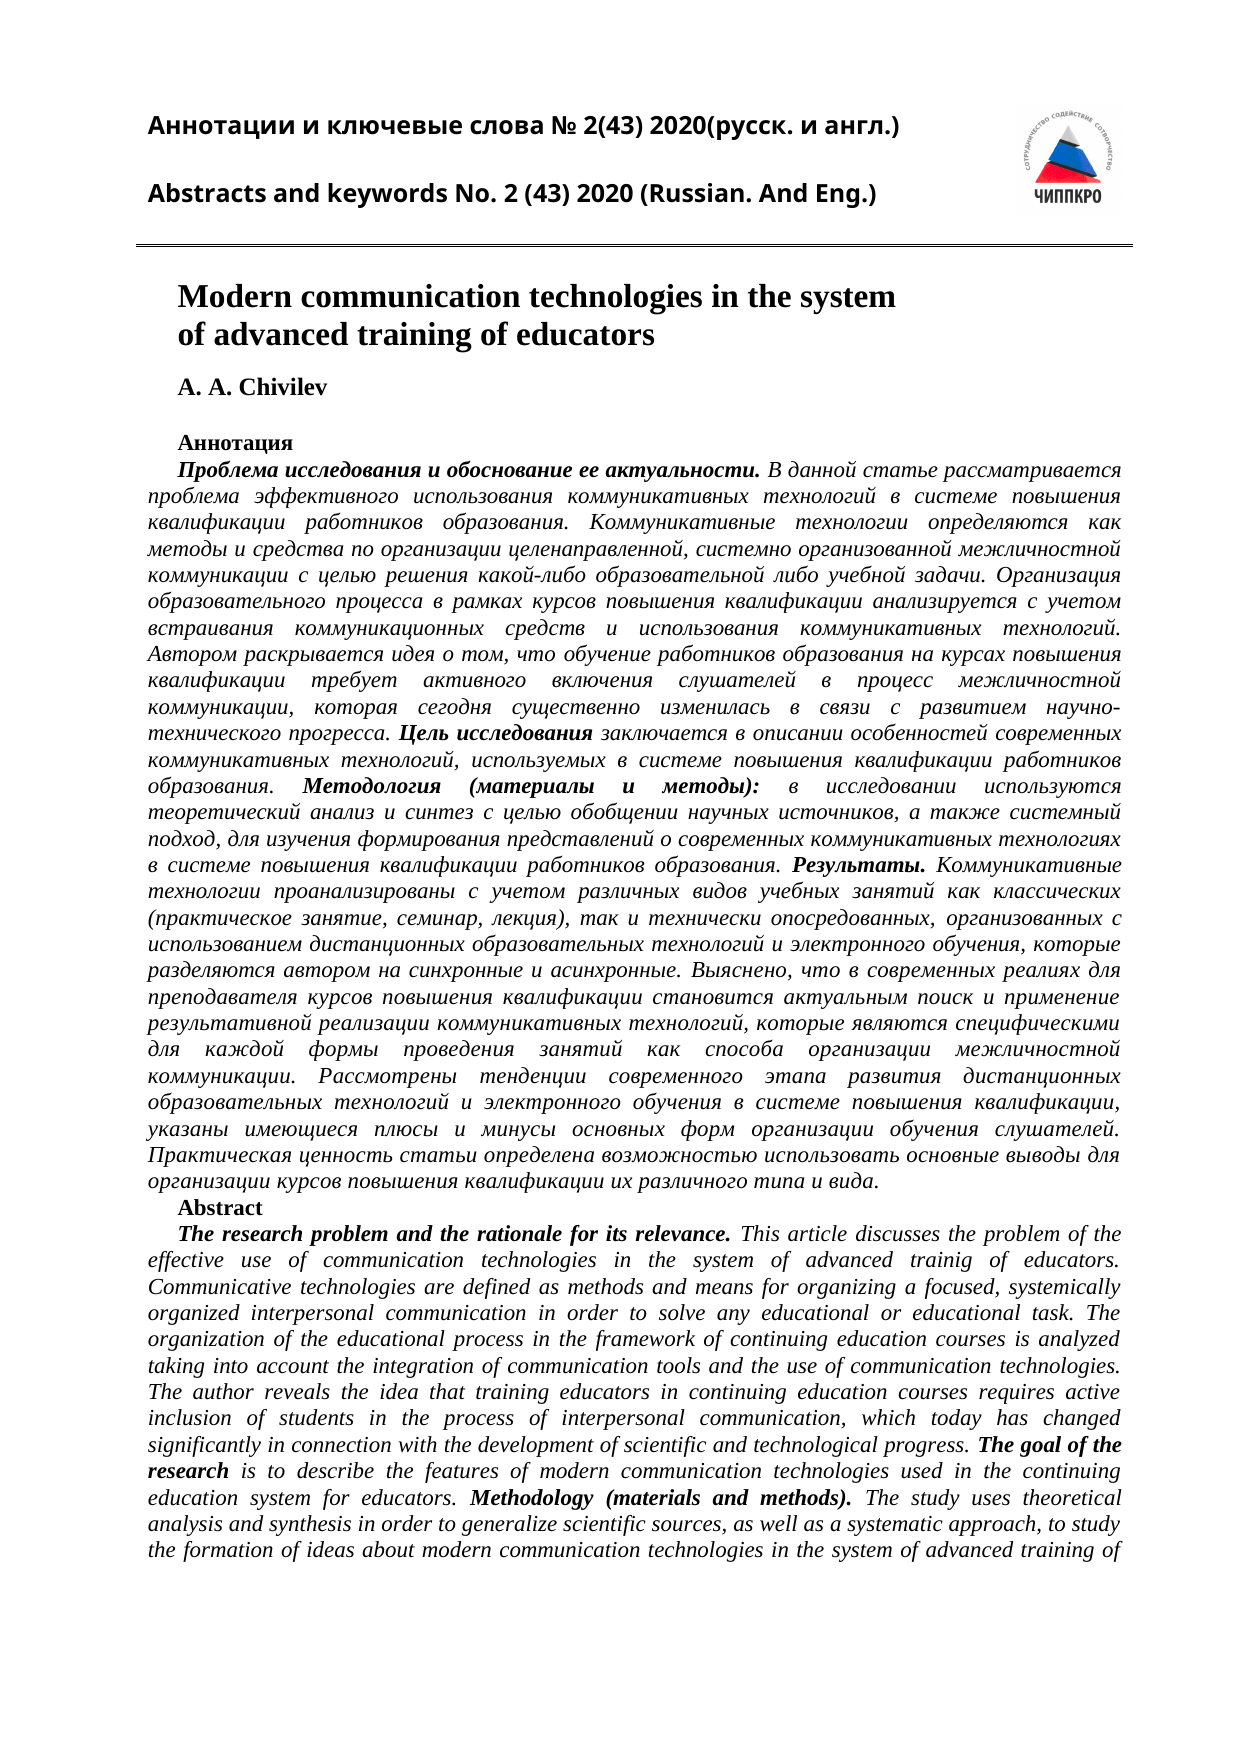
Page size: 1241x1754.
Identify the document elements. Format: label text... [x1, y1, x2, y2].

picture [1014, 102, 1123, 216]
text Аннотация [148, 429, 1122, 456]
text Modern communication technologies in the system [177, 276, 1122, 314]
text of advanced training of educators [177, 314, 1122, 353]
text Abstract [148, 1194, 1122, 1220]
text А. A. Chivilev [177, 372, 1122, 401]
text Проблема исследования и обоснование ее актуальности. В данной статье рассматривается проблема эффективного использования коммуникативных технологий в системе повышения квалификации работников образования. Коммуникативные технологии определяются как методы и средства по организации целенаправленной, системно организованной межличностной коммуникации с целью решения какой-либо образовательной либо учебной задачи. Организация образовательного процесса в рамках курсов повышения квалификации анализируется с учетом встраивания коммуникационных средств и использования коммуникативных технологий. Автором раскрывается идея о том, что обучение работников образования на курсах повышения квалификации требует активного включения слушателей в процесс межличностной коммуникации, которая сегодня существенно изменилась в связи с развитием научно-технического прогресса. Цель исследования заключается в описании особенностей современных коммуникативных технологий, используемых в системе повышения квалификации работников образования. Методология (материалы и методы): в исследовании используются теоретический анализ и синтез с целью обобщении научных источников, а также системный подход, для изучения формирования представлений о современных коммуникативных технологиях в системе повышения квалификации работников образования. Результаты. Коммуникативные технологии проанализированы с учетом различных видов учебных занятий как классических (практическое занятие, семинар, лекция), так и технически опосредованных, организованных с использованием дистанционных образовательных технологий и электронного обучения, которые разделяются автором на синхронные и асинхронные. Выяснено, что в современных реалиях для преподавателя курсов повышения квалификации становится актуальным поиск и применение результативной реализации коммуникативных технологий, которые являются специфическими для каждой формы проведения занятий как способа организации межличностной коммуникации. Рассмотрены тенденции современного этапа развития дистанционных образовательных технологий и электронного обучения в системе повышения квалификации, указаны имеющиеся плюсы и минусы основных форм организации обучения слушателей. Практическая ценность статьи определена возможностью использовать основные выводы для организации курсов повышения квалификации их различного типа и вида. [148, 456, 1122, 1194]
